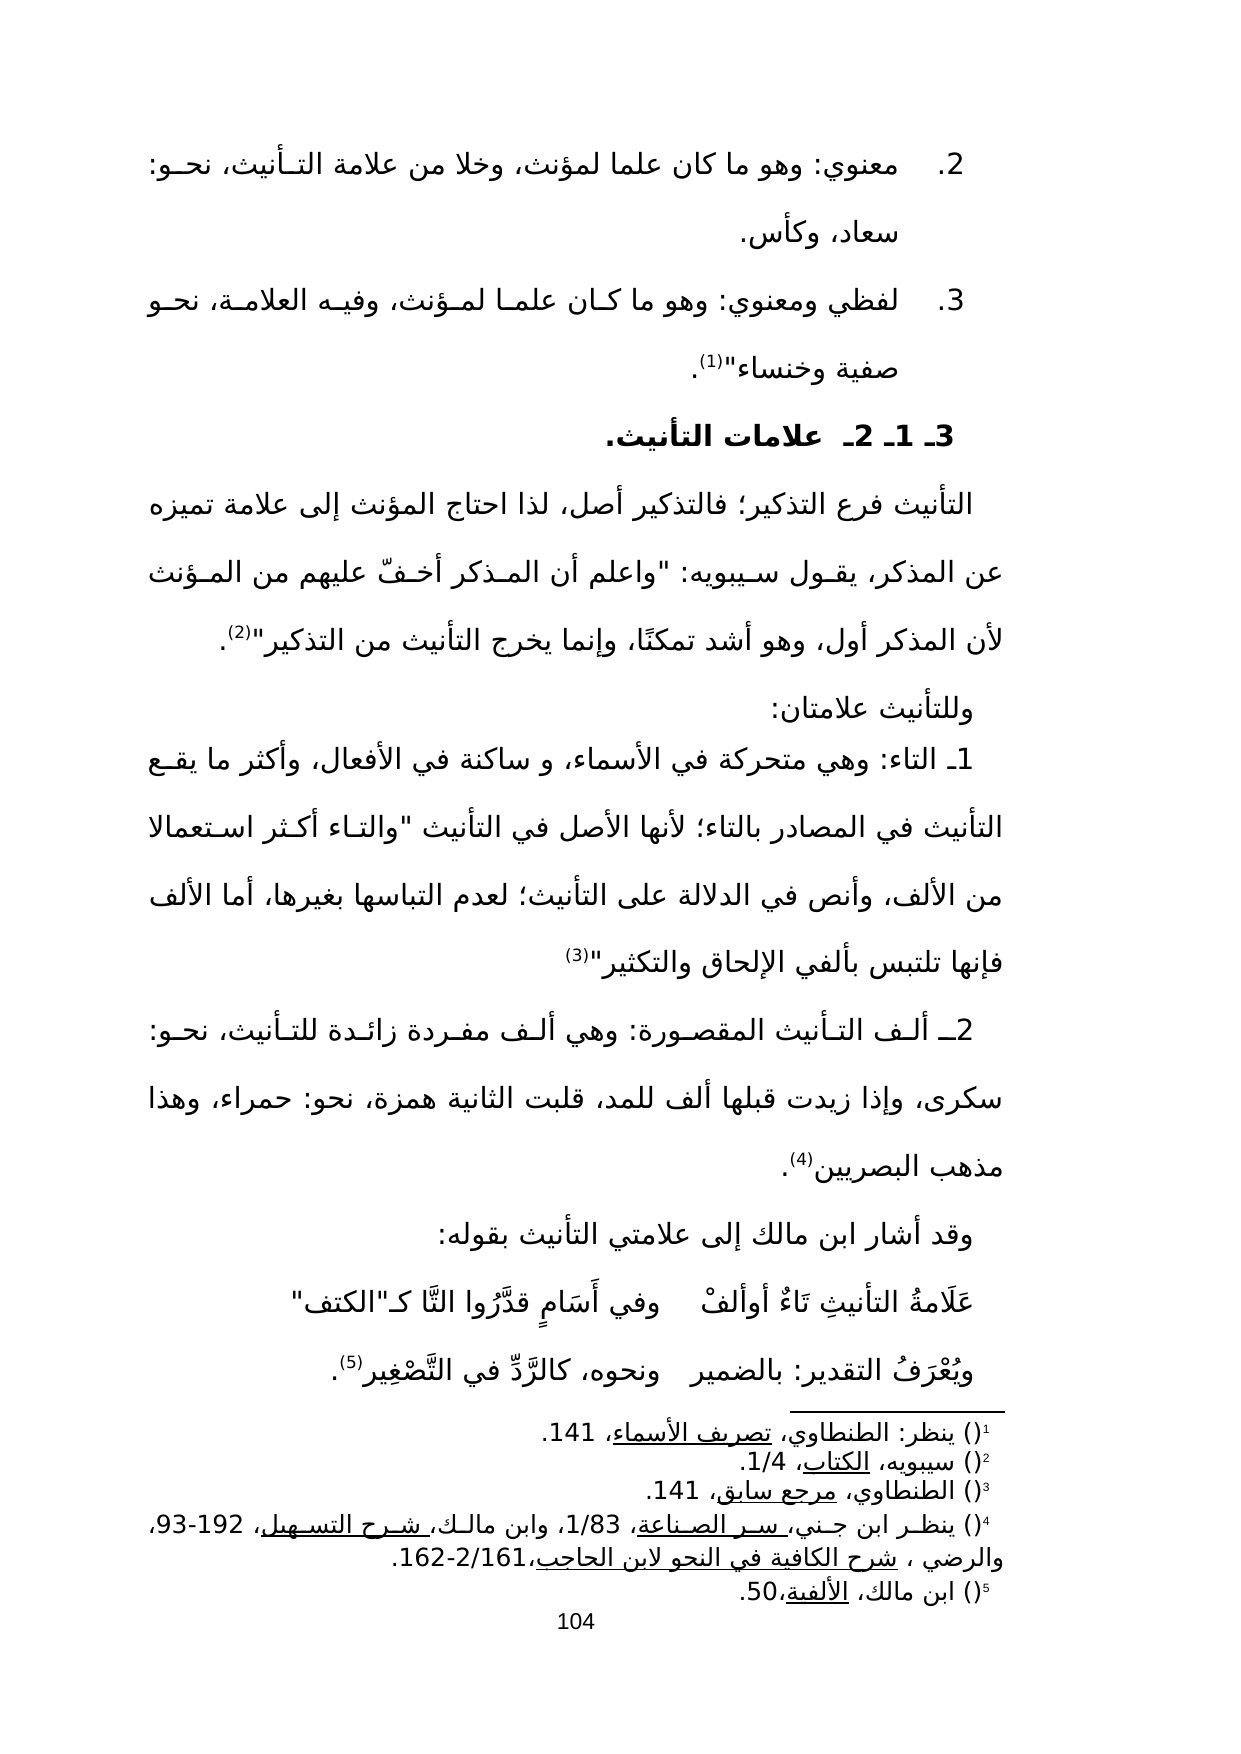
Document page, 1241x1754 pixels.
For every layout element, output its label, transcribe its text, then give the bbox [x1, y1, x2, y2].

text 1ـ التاء: وهي متحركة في الأسماء، و ساكنة في الأفعال، وأكثر ما يقع التأنيث في المصادر بالتاء؛ لأنها الأصل في التأنيث "والتاء أكثر استعمالا من الألف، وأنص في الدلالة على التأنيث؛ لعدم التباسها بغيرها، أما الألف فإنها تلتبس بألفي الإلحاق والتكثير"() [148, 742, 1004, 980]
text وللتأنيث علامتان: [148, 691, 1004, 725]
list معنوي: وهو ما كان علما لمؤنث، وخلا من علامة التأنيث، نحو: سعاد، وكأس. [148, 148, 937, 249]
text التأنيث فرع التذكير؛ فالتذكير أصل، لذا احتاج المؤنث إلى علامة تميزه عن المذكر، يقول سيبويه: "واعلم أن المذكر أخفّ عليهم من المؤنث لأن المذكر أول، وهو أشد تمكنًا، وإنما يخرج التأنيث من التذكير"(). [148, 487, 1004, 657]
text وقد أشار ابن مالك إلى علامتي التأنيث بقوله: [148, 1217, 1004, 1251]
text ويُعْرَفُ التقدير: بالضمير ونحوه، كالرَّدِّ في التَّصْغِير(). [148, 1353, 1004, 1387]
list لفظي ومعنوي: وهو ما كان علما لمؤنث، وفيه العلامة، نحو صفية وخنساء"(). [148, 283, 937, 385]
text عَلَامةُ التأنيثِ تَاءٌ أوألفْ وفي أَسَامٍ قدَّرُوا التَّا كـ"الكتف" [148, 1285, 1004, 1319]
text 2ـ ألف التأنيث المقصورة: وهي ألف مفردة زائدة للتأنيث، نحو: سكرى، وإذا زيدت قبلها ألف للمد، قلبت الثانية همزة، نحو: حمراء، وهذا مذهب البصريين(). [148, 1014, 1004, 1183]
text 3ـ 1ـ 2ـ علامات التأنيث. [148, 419, 1004, 453]
